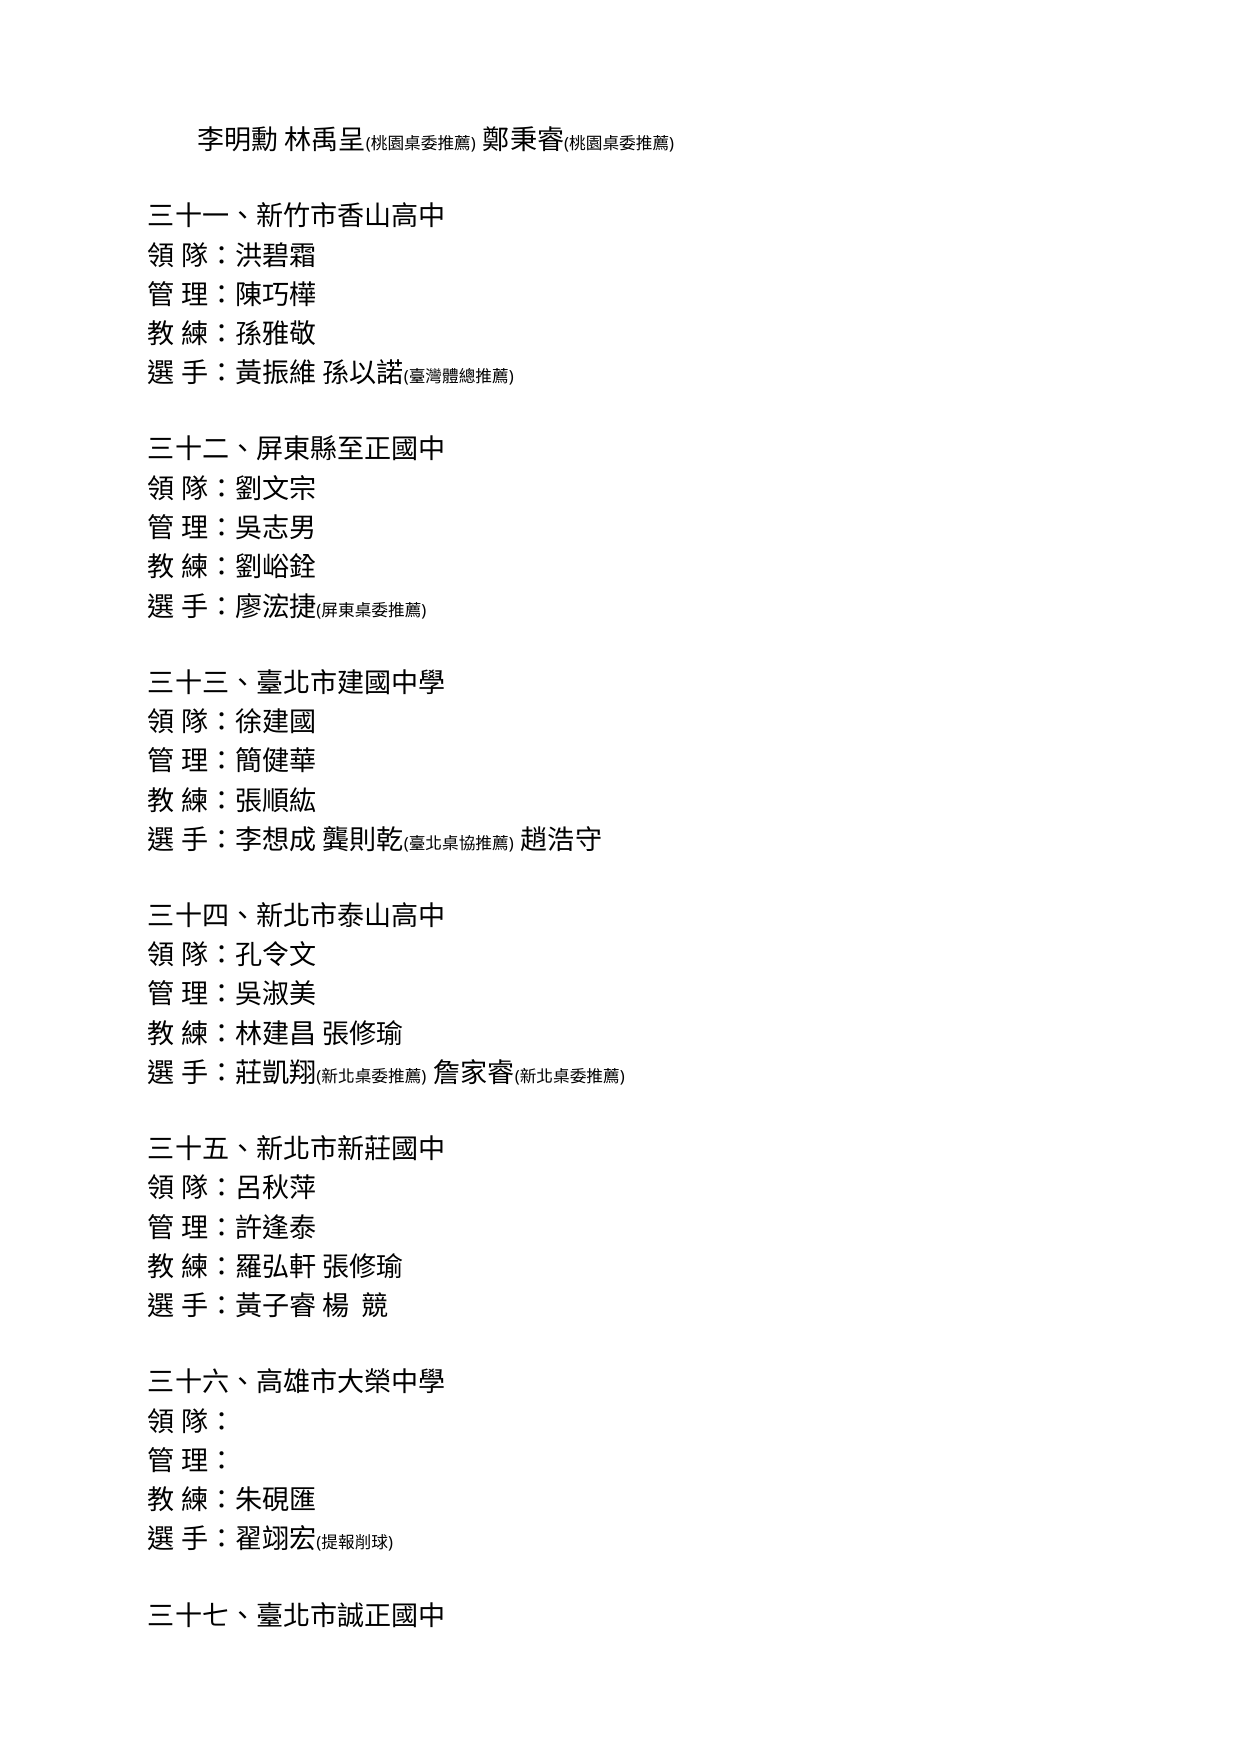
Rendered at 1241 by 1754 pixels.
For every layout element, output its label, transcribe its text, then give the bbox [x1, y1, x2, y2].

text 管 理：許逢泰 [148, 1206, 1092, 1245]
text 李明勳 林禹呈(桃園桌委推薦) 鄭秉睿(桃園桌委推薦) [148, 118, 1092, 157]
text 選 手：翟翊宏(提報削球) [148, 1517, 1092, 1557]
text 領 隊：呂秋萍 [148, 1166, 1092, 1206]
text 三十三、臺北市建國中學 [148, 661, 1092, 700]
text 選 手：李想成 龔則乾(臺北桌協推薦) 趙浩守 [148, 818, 1092, 857]
text 選 手：黃子睿 楊 競 [148, 1284, 1092, 1323]
text 三十四、新北市泰山高中 [148, 894, 1092, 933]
text 教 練：羅弘軒 張修瑜 [148, 1245, 1092, 1284]
text 管 理：吳志男 [148, 506, 1092, 545]
text 領 隊： [148, 1400, 1092, 1439]
text 管 理：陳巧樺 [148, 273, 1092, 312]
text 領 隊：劉文宗 [148, 467, 1092, 506]
text 管 理：簡健華 [148, 739, 1092, 778]
text 三十六、高雄市大榮中學 [148, 1360, 1092, 1400]
text 三十五、新北市新莊國中 [148, 1127, 1092, 1166]
text 選 手：黃振維 孫以諾(臺灣體總推薦) [148, 351, 1092, 391]
text 領 隊：徐建國 [148, 700, 1092, 739]
text 教 練：張順紘 [148, 778, 1092, 818]
text 選 手：廖浤捷(屏東桌委推薦) [148, 584, 1092, 624]
text 領 隊：洪碧霜 [148, 233, 1092, 273]
text 管 理：吳淑美 [148, 972, 1092, 1012]
text 三十一、新竹市香山高中 [148, 194, 1092, 233]
text 教 練：林建昌 張修瑜 [148, 1012, 1092, 1051]
text 三十二、屏東縣至正國中 [148, 427, 1092, 467]
text 管 理： [148, 1439, 1092, 1478]
text 選 手：莊凱翔(新北桌委推薦) 詹家睿(新北桌委推薦) [148, 1051, 1092, 1090]
text 教 練：朱硯匯 [148, 1478, 1092, 1517]
text 教 練：孫雅敬 [148, 312, 1092, 351]
text 教 練：劉峪銓 [148, 545, 1092, 584]
text 領 隊：孔令文 [148, 933, 1092, 972]
text 三十七、臺北市誠正國中 [148, 1594, 1092, 1633]
